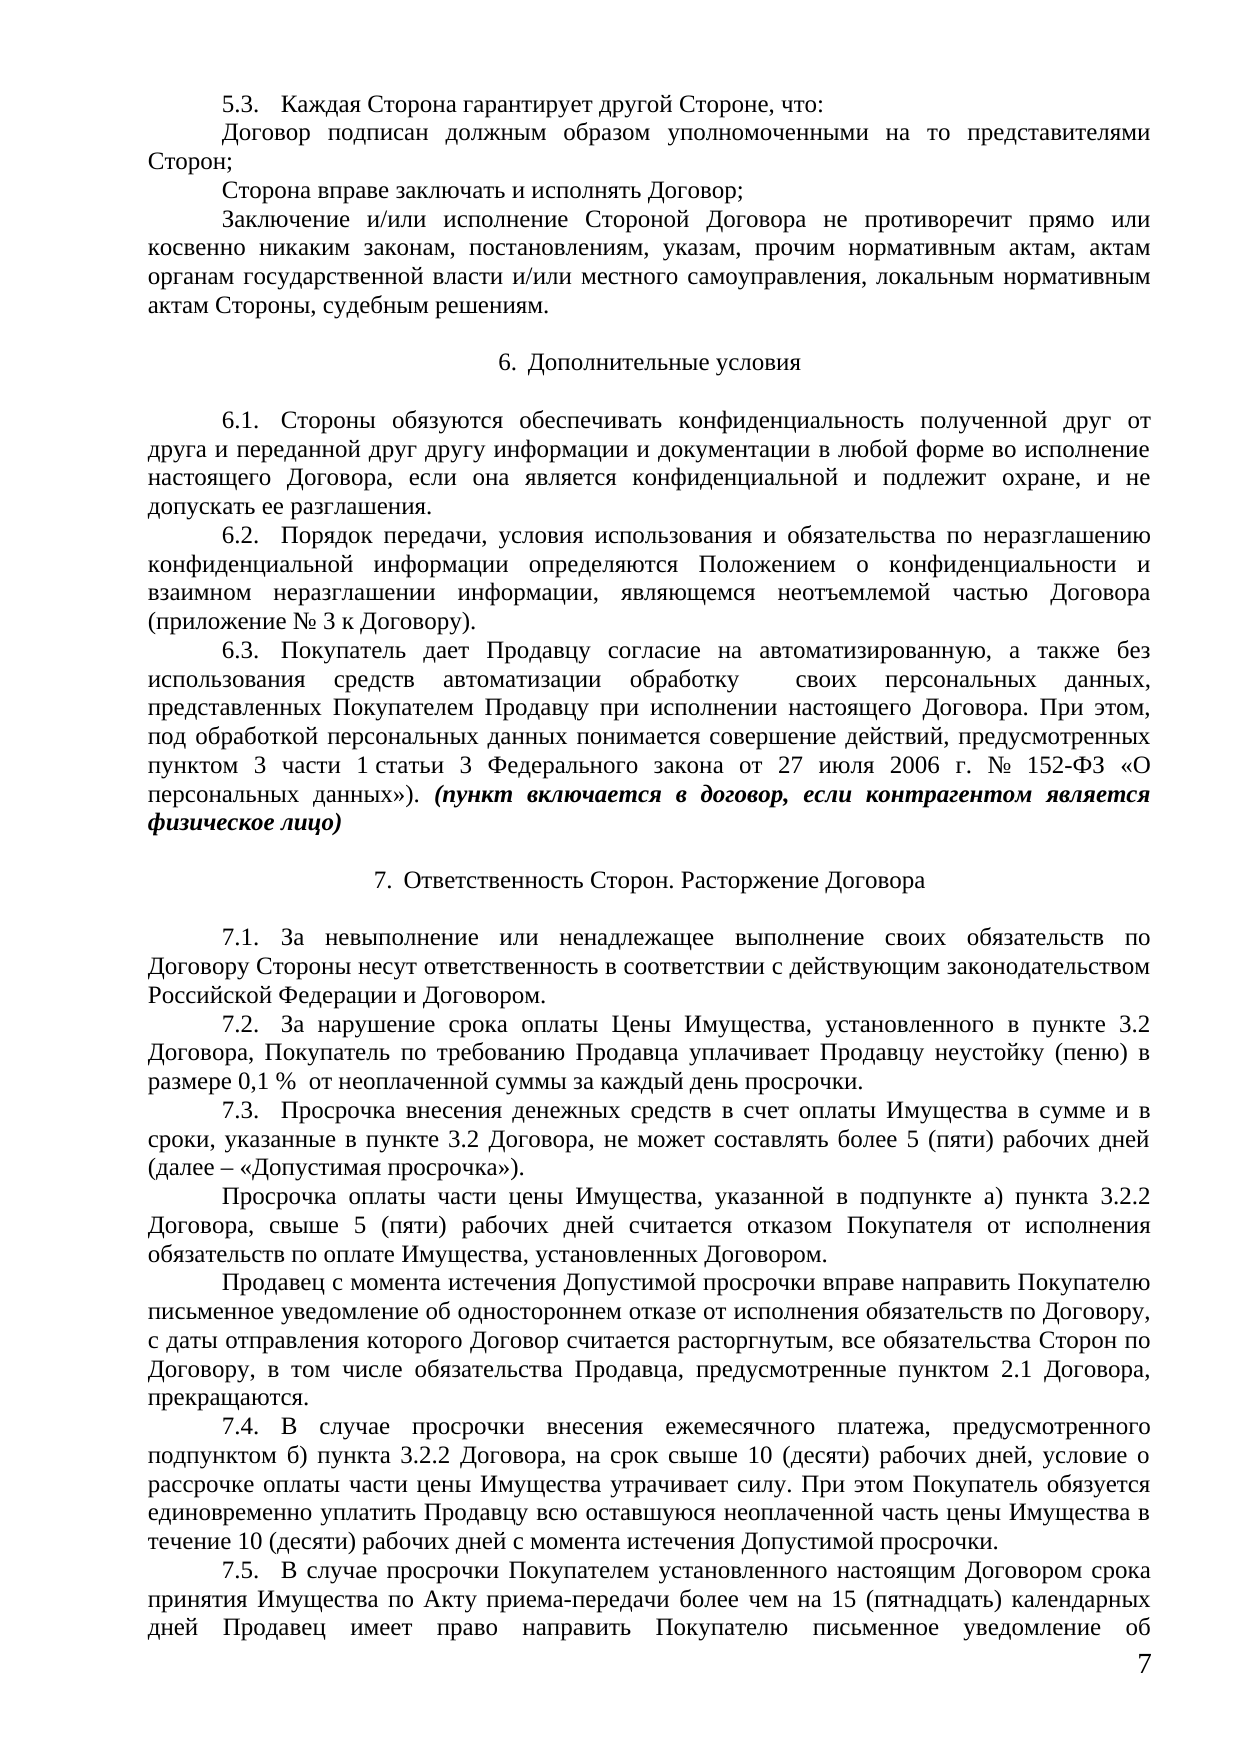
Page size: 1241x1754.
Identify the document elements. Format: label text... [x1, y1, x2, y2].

text Сторона вправе заключать и исполнять Договор; [148, 175, 1152, 204]
text Договор подписан должным образом уполномоченными на то представителями Сторон; [148, 117, 1152, 175]
list За нарушение срока оплаты Цены Имущества, установленного в пункте 3.2 Договора, Покупатель по требованию Продавца уплачивает Продавцу неустойку (пеню) в размере 0,1 % от неоплаченной суммы за каждый день просрочки. [148, 1009, 1152, 1095]
list Покупатель дает Продавцу согласие на автоматизированную, а также без использования средств автоматизации обработку своих персональных данных, представленных Покупателем Продавцу при исполнении настоящего Договора. При этом, под обработкой персональных данных понимается совершение действий, предусмотренных пунктом 3 части 1 статьи 3 Федерального закона от 27 июля 2006 г. № 152-ФЗ «О персональных данных»). (пункт включается в договор, если контрагентом является физическое лицо) [148, 635, 1152, 836]
list В случае просрочки внесения ежемесячного платежа, предусмотренного подпунктом б) пункта 3.2.2 Договора, на срок свыше 10 (десяти) рабочих дней, условие о рассрочке оплаты части цены Имущества утрачивает силу. При этом Покупатель обязуется единовременно уплатить Продавцу всю оставшуюся неоплаченной часть цены Имущества в течение 10 (десяти) рабочих дней с момента истечения Допустимой просрочки. [148, 1411, 1152, 1555]
list Каждая Сторона гарантирует другой Стороне, что: [148, 89, 1152, 117]
list Дополнительные условия [148, 347, 1152, 376]
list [148, 1555, 1152, 1641]
list Ответственность Сторон. Расторжение Договора [148, 865, 1152, 894]
list Стороны обязуются обеспечивать конфиденциальность полученной друг от друга и переданной друг другу информации и документации в любой форме во исполнение настоящего Договора, если она является конфиденциальной и подлежит охране, и не допускать ее разглашения. [148, 405, 1152, 520]
list Просрочка внесения денежных средств в счет оплаты Имущества в сумме и в сроки, указанные в пункте 3.2 Договора, не может составлять более 5 (пяти) рабочих дней (далее – «Допустимая просрочка»). [148, 1095, 1152, 1181]
text Продавец с момента истечения Допустимой просрочки вправе направить Покупателю письменное уведомление об одностороннем отказе от исполнения обязательств по Договору, с даты отправления которого Договор считается расторгнутым, все обязательства Сторон по Договору, в том числе обязательства Продавца, предусмотренные пунктом 2.1 Договора, прекращаются. [148, 1267, 1152, 1411]
text Просрочка оплаты части цены Имущества, указанной в подпункте а) пункта 3.2.2 Договора, свыше 5 (пяти) рабочих дней считается отказом Покупателя от исполнения обязательств по оплате Имущества, установленных Договором. [148, 1181, 1152, 1267]
text Заключение и/или исполнение Стороной Договора не противоречит прямо или косвенно никаким законам, постановлениям, указам, прочим нормативным актам, актам органам государственной власти и/или местного самоуправления, локальным нормативным актам Стороны, судебным решениям. [148, 204, 1152, 319]
list Порядок передачи, условия использования и обязательства по неразглашению конфиденциальной информации определяются Положением о конфиденциальности и взаимном неразглашении информации, являющемся неотъемлемой частью Договора (приложение № 3 к Договору). [148, 520, 1152, 635]
list За невыполнение или ненадлежащее выполнение своих обязательств по Договору Стороны несут ответственность в соответствии с действующим законодательством Российской Федерации и Договором. [148, 922, 1152, 1009]
